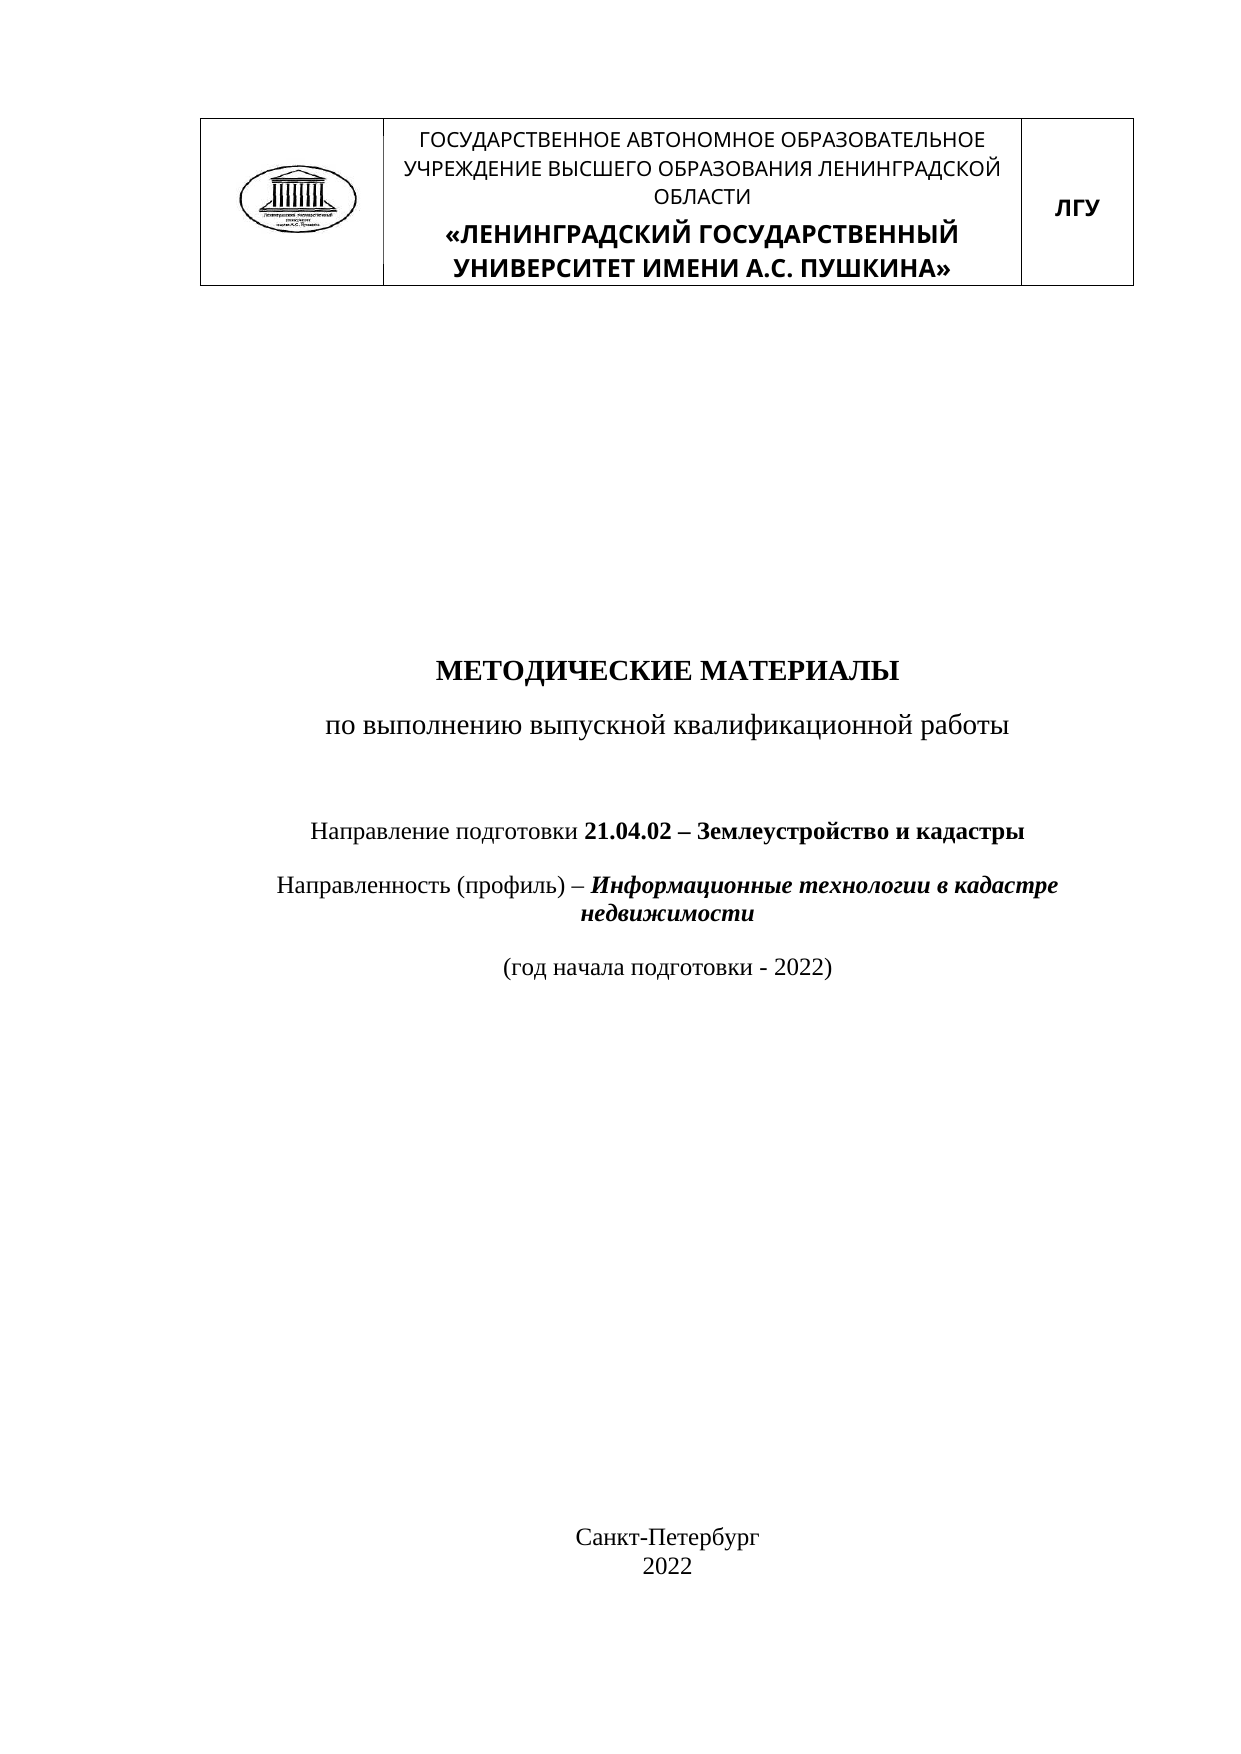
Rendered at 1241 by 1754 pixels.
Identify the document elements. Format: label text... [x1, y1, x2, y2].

picture [211, 136, 384, 264]
table_header МЕТОДИЧЕСКИЕ МАТЕРИАЛЫ по выполнению выпускной квалификационной работы Направление подготовки 21.04.02 – Землеустройство и кадастры Направленность (профиль) – Информационные технологии в кадастре недвижимости (год начала подготовки - 2022) Санкт-Петербург 2022 [177, 118, 1158, 1580]
